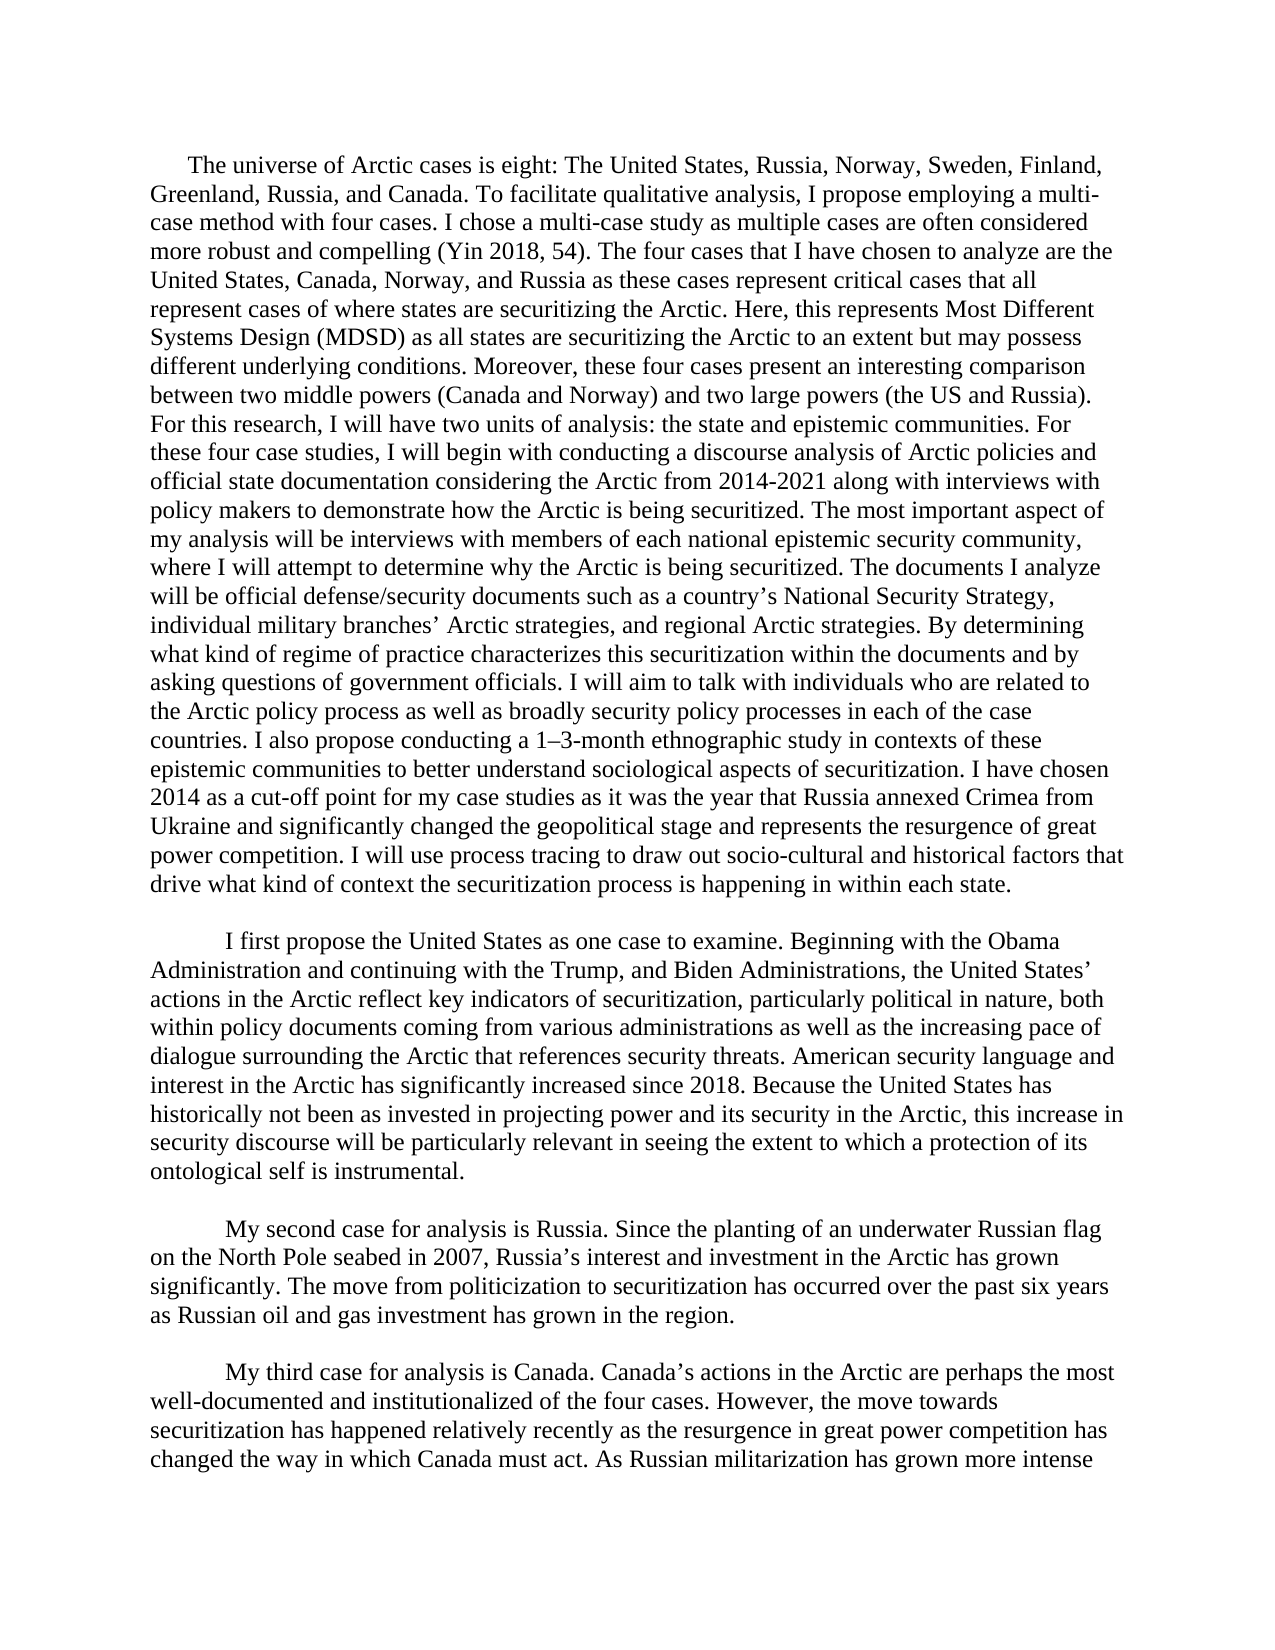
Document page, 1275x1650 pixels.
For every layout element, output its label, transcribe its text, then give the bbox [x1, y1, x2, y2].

text I first propose the United States as one case to examine. Beginning with the Obama Administration and continuing with the Trump, and Biden Administrations, the United States’ actions in the Arctic reflect key indicators of securitization, particularly political in nature, both within policy documents coming from various administrations as well as the increasing pace of dialogue surrounding the Arctic that references security threats. American security language and interest in the Arctic has significantly increased since 2018. Because the United States has historically not been as invested in projecting power and its security in the Arctic, this increase in security discourse will be particularly relevant in seeing the extent to which a protection of its ontological self is instrumental. [150, 926, 1125, 1185]
text My second case for analysis is Russia. Since the planting of an underwater Russian flag on the North Pole seabed in 2007, Russia’s interest and investment in the Arctic has grown significantly. The move from politicization to securitization has occurred over the past six years as Russian oil and gas investment has grown in the region. [150, 1214, 1125, 1329]
text The universe of Arctic cases is eight: The United States, Russia, Norway, Sweden, Finland, Greenland, Russia, and Canada. To facilitate qualitative analysis, I propose employing a multi-case method with four cases. I chose a multi-case study as multiple cases are often considered more robust and compelling (Yin 2018, 54). The four cases that I have chosen to analyze are the United States, Canada, Norway, and Russia as these cases represent critical cases that all represent cases of where states are securitizing the Arctic. Here, this represents Most Different Systems Design (MDSD) as all states are securitizing the Arctic to an extent but may possess different underlying conditions. Moreover, these four cases present an interesting comparison between two middle powers (Canada and Norway) and two large powers (the US and Russia). For this research, I will have two units of analysis: the state and epistemic communities. For these four case studies, I will begin with conducting a discourse analysis of Arctic policies and official state documentation considering the Arctic from 2014-2021 along with interviews with policy makers to demonstrate how the Arctic is being securitized. The most important aspect of my analysis will be interviews with members of each national epistemic security community, where I will attempt to determine why the Arctic is being securitized. The documents I analyze will be official defense/security documents such as a country’s National Security Strategy, individual military branches’ Arctic strategies, and regional Arctic strategies. By determining what kind of regime of practice characterizes this securitization within the documents and by asking questions of government officials. I will aim to talk with individuals who are related to the Arctic policy process as well as broadly security policy processes in each of the case countries. I also propose conducting a 1–3-month ethnographic study in contexts of these epistemic communities to better understand sociological aspects of securitization. I have chosen 2014 as a cut-off point for my case studies as it was the year that Russia annexed Crimea from Ukraine and significantly changed the geopolitical stage and represents the resurgence of great power competition. I will use process tracing to draw out socio-cultural and historical factors that drive what kind of context the securitization process is happening in within each state. [150, 150, 1125, 897]
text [150, 1357, 1125, 1472]
